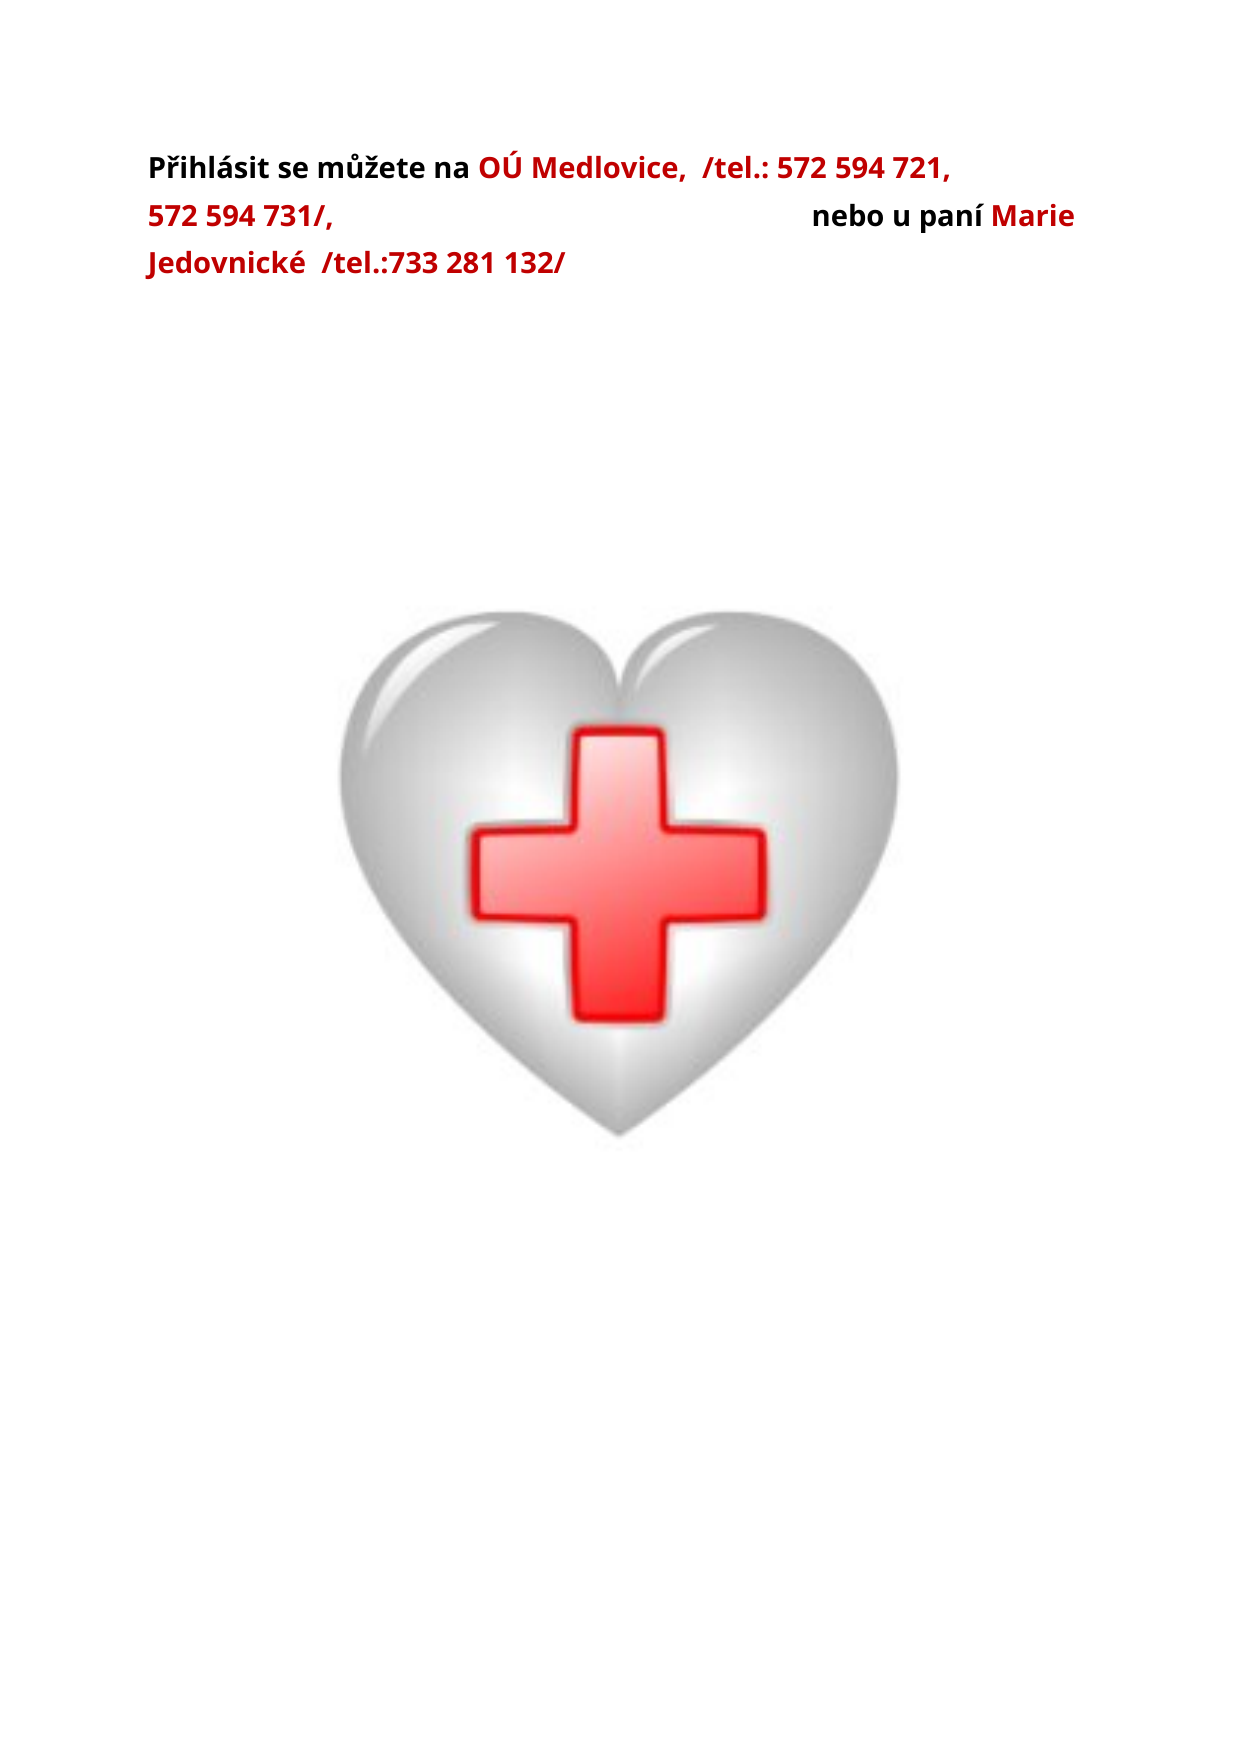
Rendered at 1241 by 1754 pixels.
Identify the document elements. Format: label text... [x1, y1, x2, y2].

picture [147, 560, 1093, 1193]
text Přihlásit se můžete na OÚ Medlovice, /tel.: 572 594 721, 572 594 731/, nebo u paní Marie Jedovnické /tel.:733 281 132/ [148, 148, 1093, 282]
